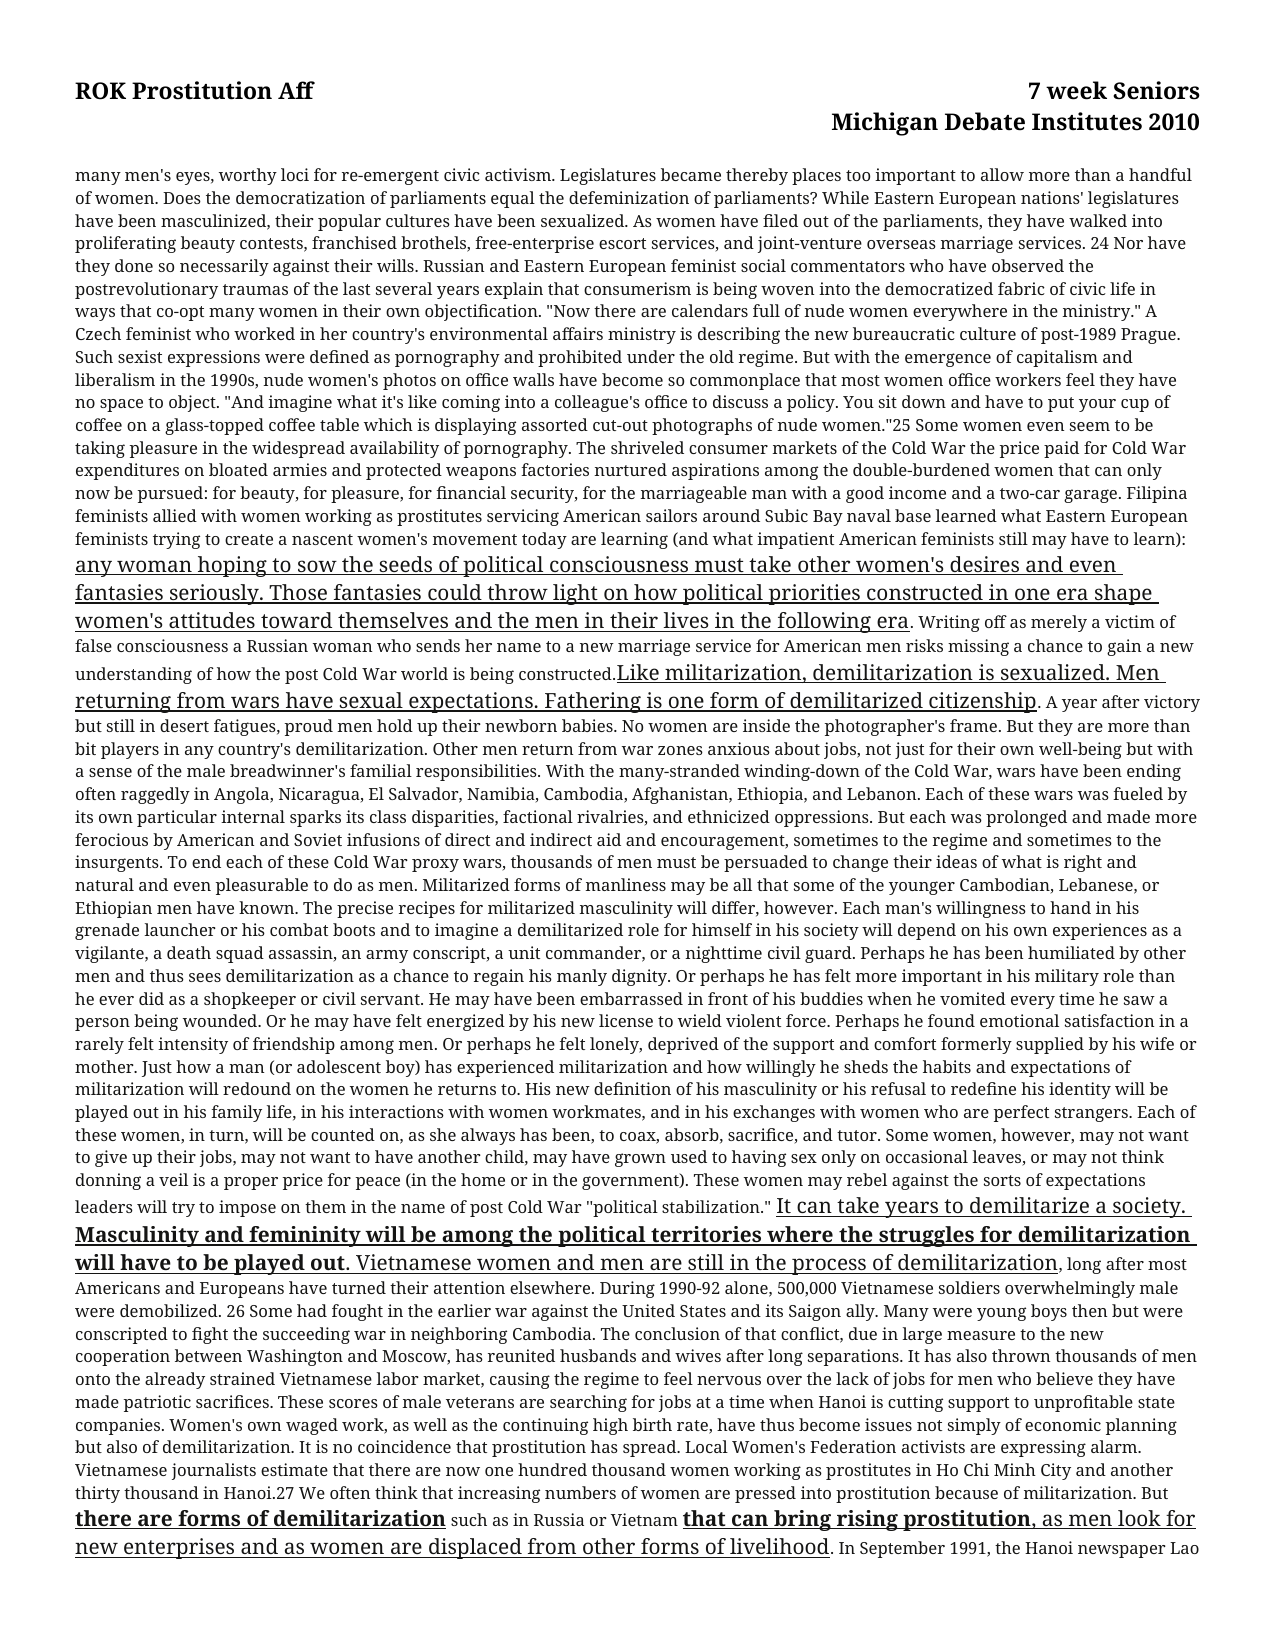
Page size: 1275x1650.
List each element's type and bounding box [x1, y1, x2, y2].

text [75, 164, 1200, 1561]
